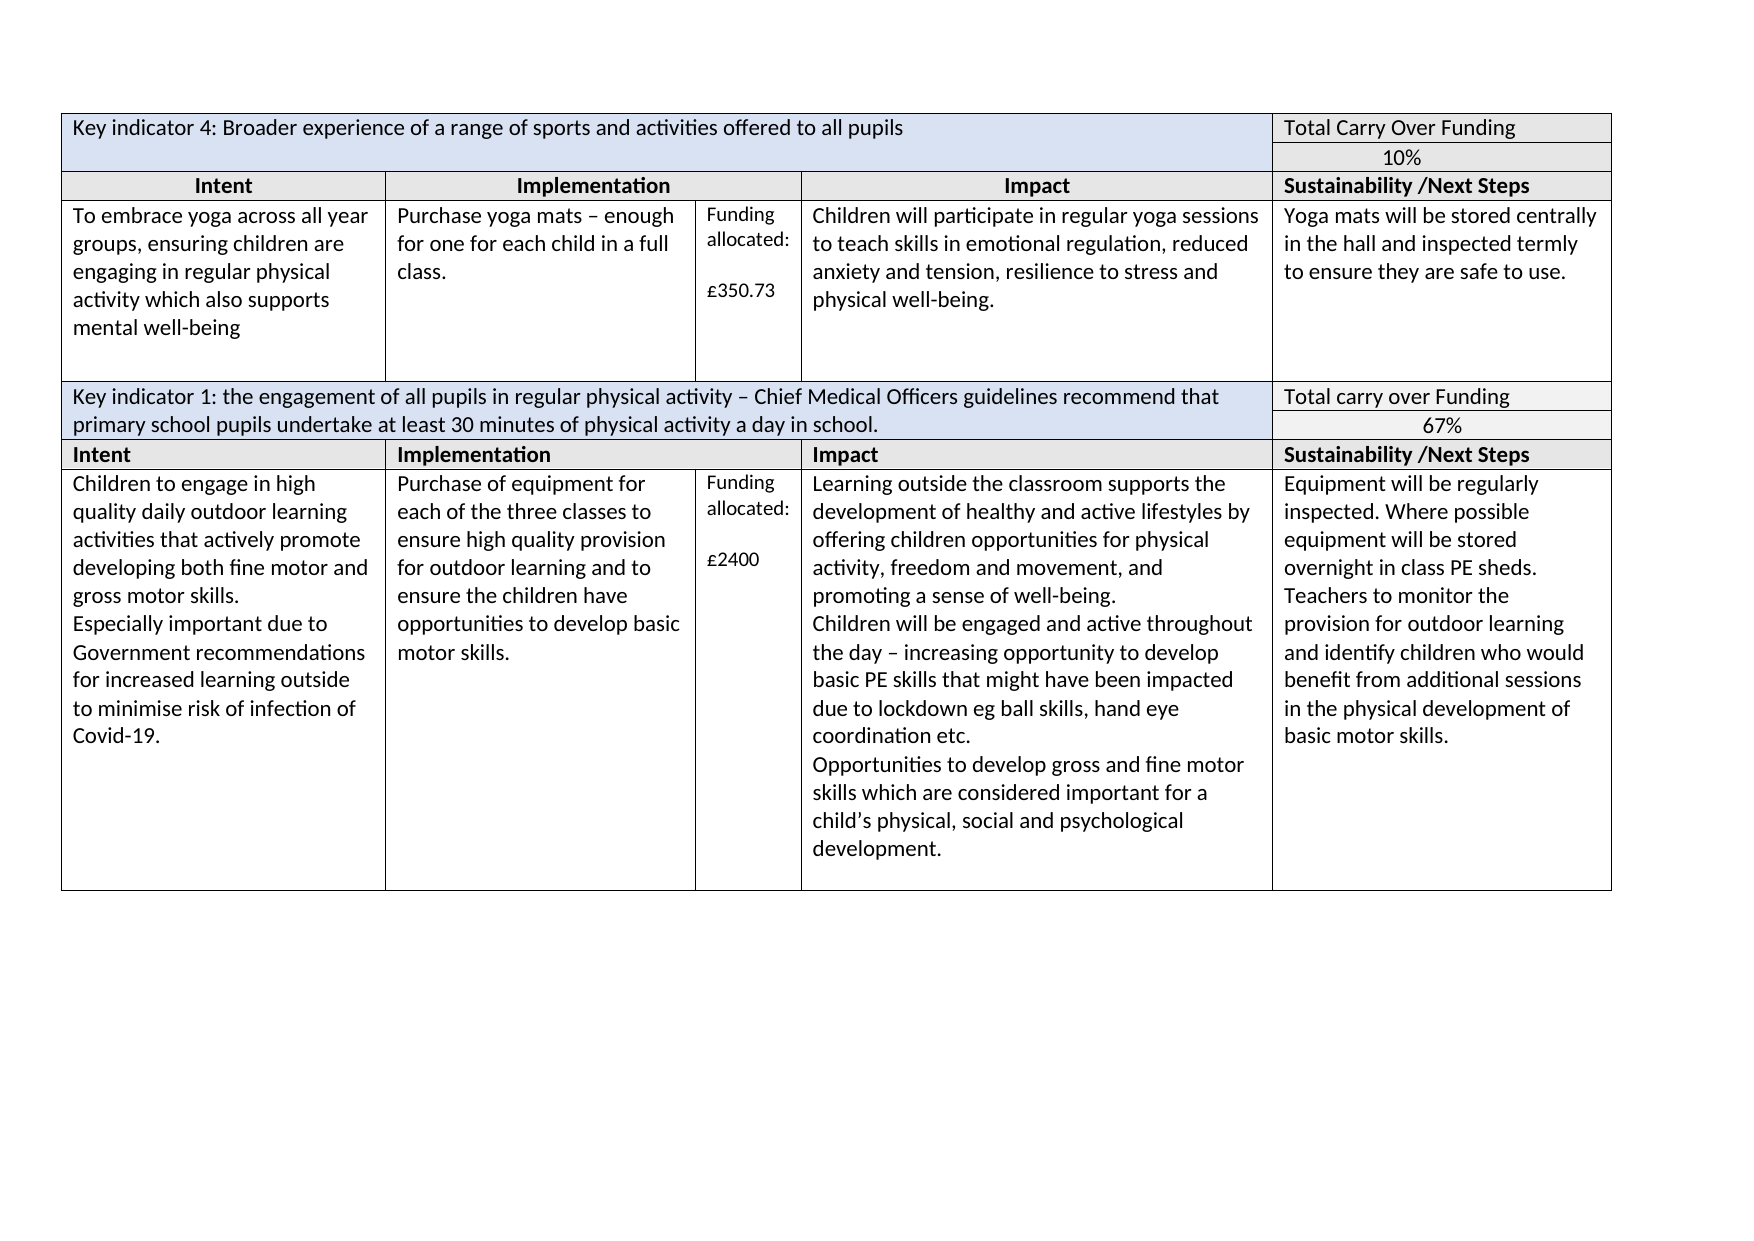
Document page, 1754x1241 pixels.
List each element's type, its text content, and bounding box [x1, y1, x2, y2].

table_cell Children to engage in high quality daily outdoor learning activities that actively promote developing both fine motor and gross motor skills. Especially important due to Government recommendations for increased learning outside to minimise risk of infection of Covid-19. [62, 470, 385, 890]
table_cell Yoga mats will be stored centrally in the hall and inspected termly to ensure they are safe to use. [1273, 201, 1611, 381]
table_cell 10% [1273, 143, 1611, 171]
table_cell Children will participate in regular yoga sessions to teach skills in emotional regulation, reduced anxiety and tension, resilience to stress and physical well-being. [802, 201, 1272, 381]
table_cell Sustainability /Next Steps [1273, 172, 1611, 200]
table_cell Funding allocated: £350.73 [696, 201, 801, 381]
table_cell Total Carry Over Funding [1273, 114, 1611, 142]
table_cell 67% [1273, 411, 1611, 439]
table_cell Key indicator 1: the engagement of all pupils in regular physical activity – Chief Medical Officers guidelines recommend that primary school pupils undertake at least 30 minutes of physical activity a day in school. [62, 382, 1272, 439]
table_cell Impact [802, 172, 1272, 200]
table_cell Learning outside the classroom supports the development of healthy and active lifestyles by offering children opportunities for physical activity, freedom and movement, and promoting a sense of well-being. Children will be engaged and active throughout the day – increasing opportunity to develop basic PE skills that might have been impacted due to lockdown eg ball skills, hand eye coordination etc. Opportunities to develop gross and fine motor skills which are considered important for a child’s physical, social and psychological development. [802, 470, 1272, 890]
table_cell Intent [62, 440, 385, 468]
table_cell Intent [62, 172, 385, 200]
table_cell Purchase yoga mats – enough for one for each child in a full class. [386, 201, 695, 381]
table_cell Key indicator 4: Broader experience of a range of sports and activities offered to all pupils [62, 114, 1272, 171]
table_cell Impact [802, 440, 1272, 468]
table_cell Purchase of equipment for each of the three classes to ensure high quality provision for outdoor learning and to ensure the children have opportunities to develop basic motor skills. [386, 470, 695, 890]
table_cell Funding allocated: £2400 [696, 470, 801, 890]
table_cell Total carry over Funding [1273, 382, 1611, 410]
table_cell Equipment will be regularly inspected. Where possible equipment will be stored overnight in class PE sheds. Teachers to monitor the provision for outdoor learning and identify children who would benefit from additional sessions in the physical development of basic motor skills. [1273, 470, 1611, 890]
table_cell Implementation [386, 440, 801, 468]
table_cell To embrace yoga across all year groups, ensuring children are engaging in regular physical activity which also supports mental well-being [62, 201, 385, 381]
table_cell Sustainability /Next Steps [1273, 440, 1611, 468]
table_cell Implementation [386, 172, 801, 200]
